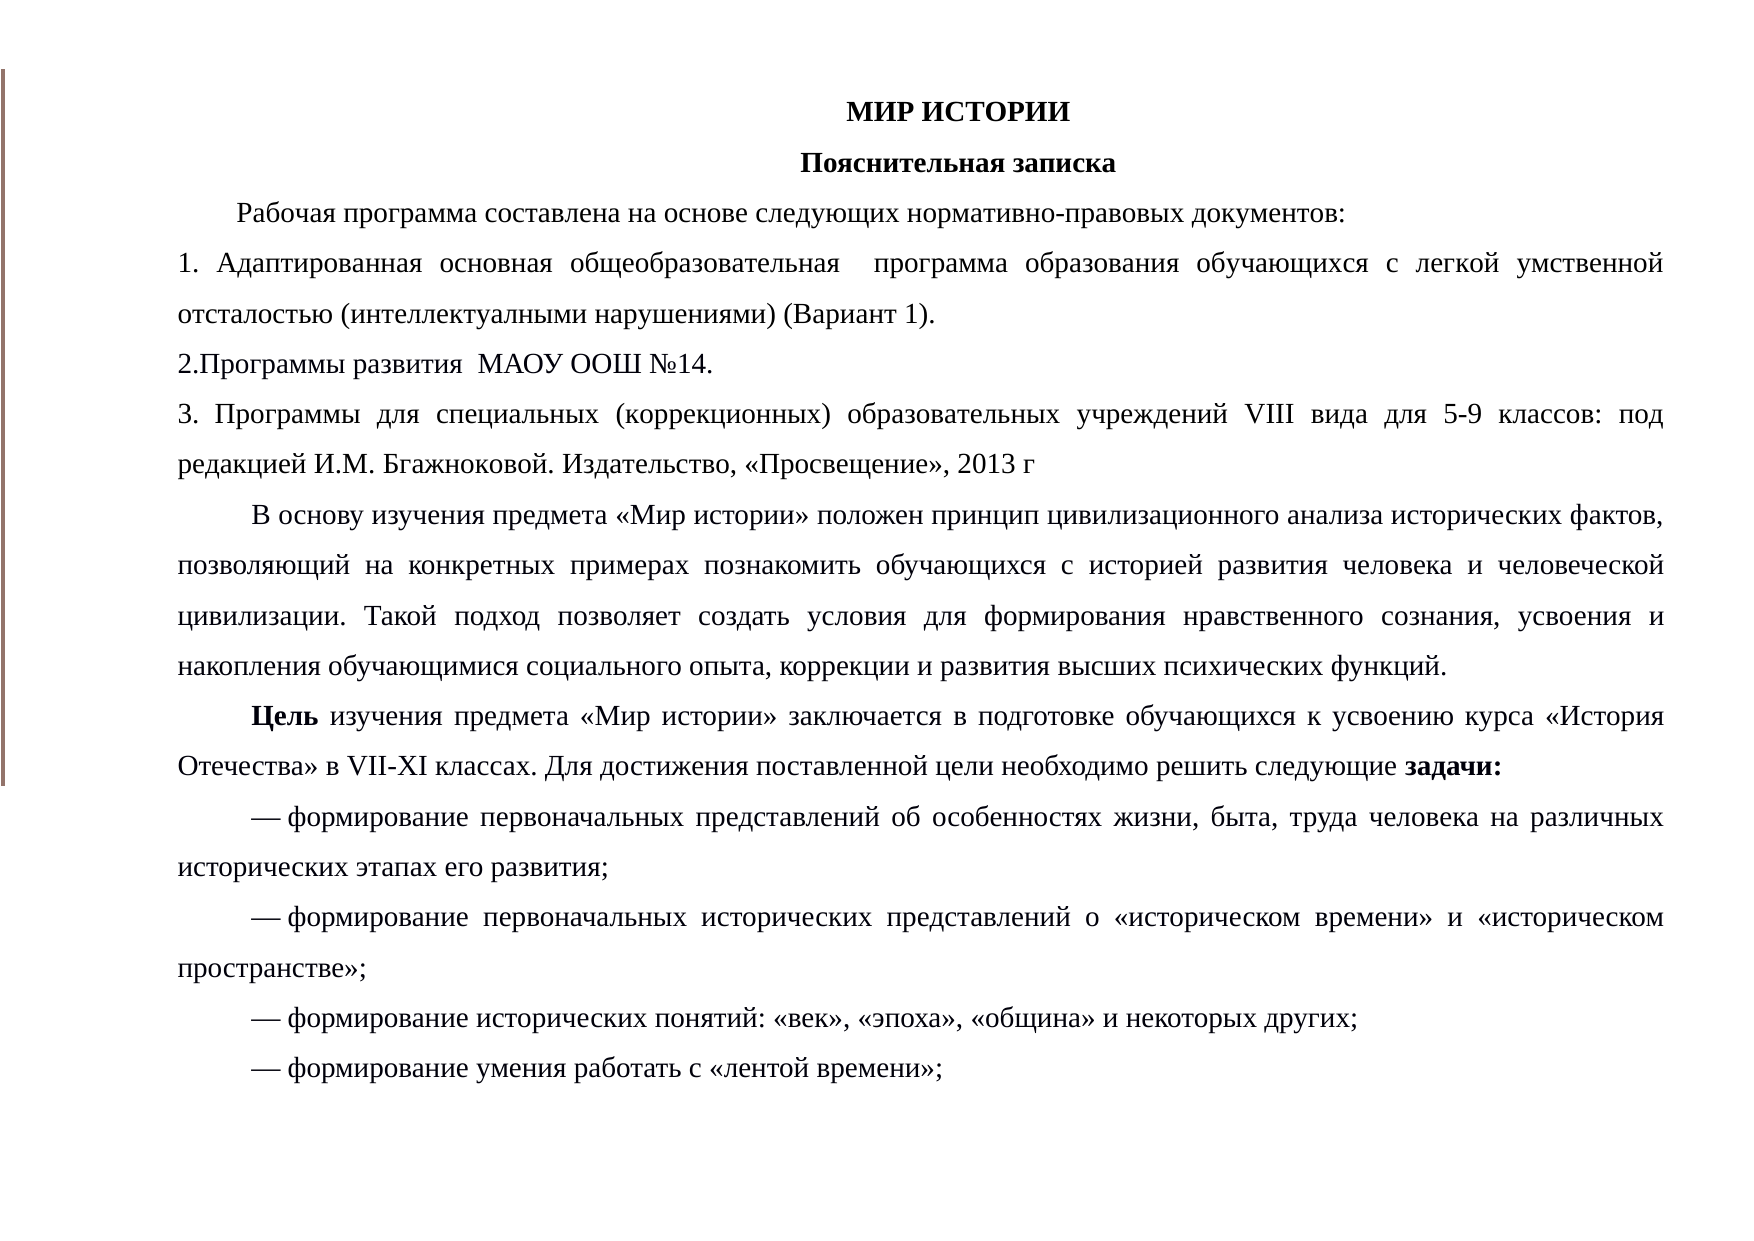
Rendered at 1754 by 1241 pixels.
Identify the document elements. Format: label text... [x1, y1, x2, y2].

text ― формирование первоначальных представлений об особенностях жизни, быта, труда человека на различных исторических этапах его развития; [177, 799, 1665, 883]
text ― формирование исторических понятий: «век», «эпоха», «община» и некоторых других; [177, 1000, 1665, 1034]
text ― формирование умения работать с «лентой времени»; [177, 1050, 1665, 1084]
text Цель изучения предмета «Мир истории» заключается в подготовке обучающихся к усвоению курса «История Отечества» в VII-XI классах. Для достижения поставленной цели необходимо решить следующие задачи: [177, 698, 1665, 782]
subtitle Пояснительная записка [177, 145, 1665, 178]
text 3. Программы для специальных (коррекционных) образовательных учреждений VIII вида для 5-9 классов: под редакцией И.М. Бгажноковой. Издательство, «Просвещение», 2013 г [177, 396, 1665, 480]
text 2.Программы развития МАОУ ООШ №14. [177, 346, 1665, 379]
text Рабочая программа составлена на основе следующих нормативно-правовых документов: [177, 195, 1665, 229]
text ― формирование первоначальных исторических представлений о «историческом времени» и «историческом пространстве»; [177, 899, 1665, 983]
text 1. Адаптированная основная общеобразовательная программа образования обучающихся с легкой умственной отсталостью (интеллектуалными нарушениями) (Вариант 1). [177, 245, 1665, 329]
text МИР ИСТОРИИ [177, 94, 1665, 128]
text В основу изучения предмета «Мир истории» положен принцип цивилизационного анализа исторических фактов, позволяющий на конкретных примерах познакомить обучающихся с историей развития человека и человеческой цивилизации. Такой подход позволяет создать условия для формирования нравственного сознания, усвоения и накопления обучающимися социального опыта, коррекции и развития высших психических функций. [177, 497, 1665, 681]
